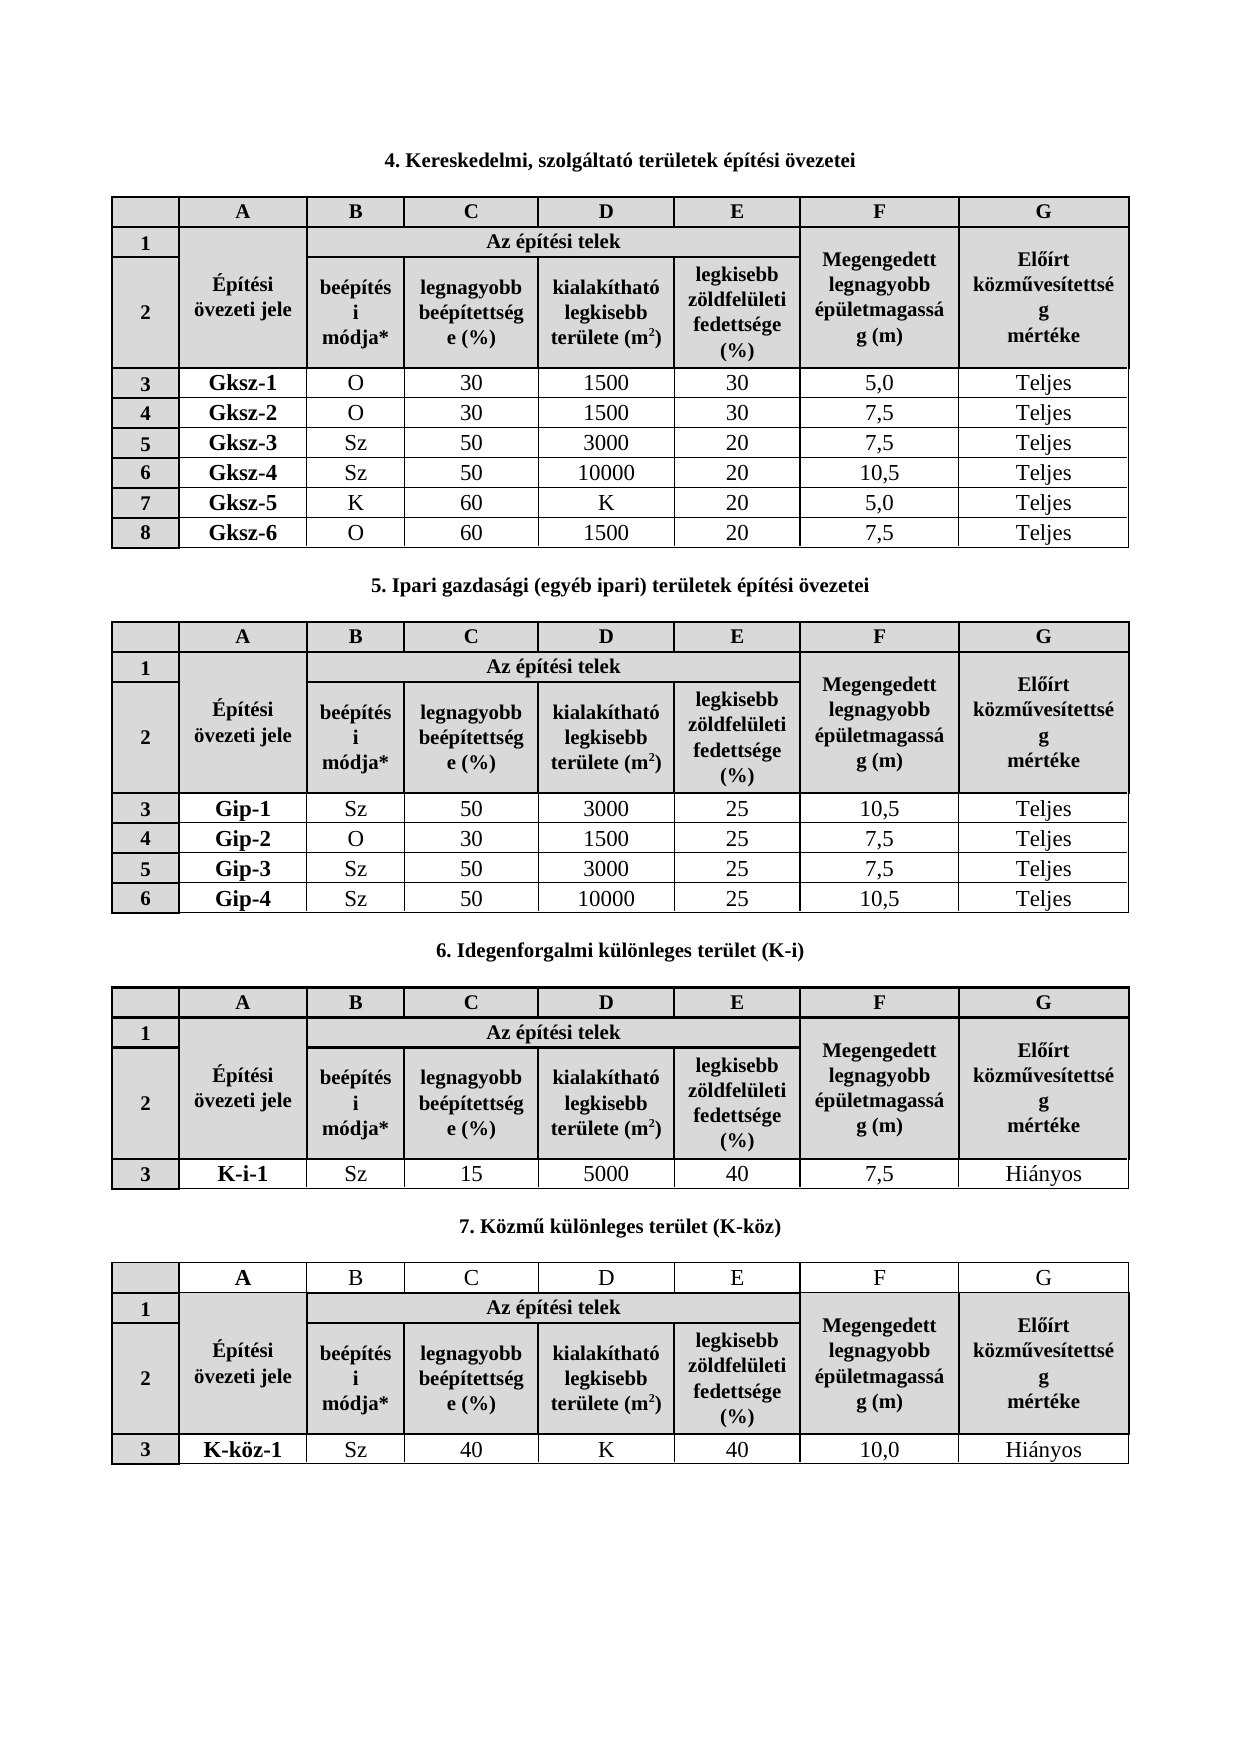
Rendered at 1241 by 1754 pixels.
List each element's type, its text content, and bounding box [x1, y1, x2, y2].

table_cell K-i-1 [180, 1160, 307, 1188]
table_cell Sz [307, 853, 404, 882]
table_cell Teljes [959, 367, 1128, 397]
table_cell 25 [675, 853, 799, 882]
table_cell Sz [307, 883, 404, 912]
table_header B [307, 1263, 404, 1292]
table_cell 6 [113, 459, 178, 487]
table_cell Az építési telek [308, 1019, 799, 1046]
table_cell 5,0 [801, 488, 958, 517]
table_cell 60 [405, 488, 538, 517]
table_cell Hiányos [959, 1435, 1128, 1463]
table_cell 50 [405, 458, 538, 487]
table_cell 3 [113, 369, 178, 397]
table_cell Gksz-5 [180, 488, 306, 517]
table_cell 4 [113, 824, 178, 852]
table_cell 4 [113, 399, 178, 427]
table_cell legkisebb zöldfelületi fedettsége (%) [675, 1324, 799, 1433]
table_cell Az építési telek [308, 653, 799, 681]
table_cell kialakítható legkisebb területe (m2) [539, 1049, 673, 1158]
table_header G [959, 1263, 1128, 1292]
table_cell 3000 [539, 853, 674, 882]
table_cell beépítési módja* [308, 683, 403, 792]
table_cell beépítési módja* [308, 1049, 403, 1158]
table_cell 1500 [538, 518, 674, 547]
table_cell 1 [113, 653, 178, 681]
table_cell 10,5 [801, 794, 958, 822]
table_cell Gip-4 [180, 883, 307, 912]
table_cell 1 [113, 1019, 178, 1046]
table_cell Sz [307, 1160, 404, 1188]
table_cell 3000 [539, 794, 674, 822]
table_cell 7,5 [801, 823, 958, 852]
table_cell 20 [674, 518, 800, 547]
table_header [113, 989, 178, 1016]
table_cell Építési övezeti jele [180, 653, 306, 792]
table_header C [405, 623, 537, 651]
table_header B [308, 198, 403, 226]
table_cell Gksz-4 [180, 458, 306, 487]
table_cell 6 [113, 884, 178, 912]
table_cell Gksz-1 [180, 369, 306, 397]
table_cell 25 [674, 883, 800, 912]
table_header E [675, 623, 799, 651]
table_cell Teljes [959, 792, 1128, 822]
text 6. Idegenforgalmi különleges terület (K-i) [148, 938, 1093, 962]
table_cell 40 [674, 1435, 800, 1463]
table_cell legkisebb zöldfelületi fedettsége (%) [675, 258, 799, 367]
table_cell 7,5 [801, 428, 958, 457]
table_cell Előírt közművesítettség mértéke [960, 1293, 1128, 1433]
table_header B [308, 623, 403, 651]
table_header E [675, 989, 799, 1016]
table_cell 3 [113, 794, 178, 822]
table_header G [960, 198, 1128, 226]
table_header A [180, 623, 306, 651]
table_cell legnagyobb beépítettsége (%) [405, 1324, 537, 1433]
text 4. Kereskedelmi, szolgáltató területek építési övezetei [148, 148, 1093, 172]
table_cell 50 [405, 794, 538, 822]
table_cell 60 [404, 518, 538, 547]
table_cell 2 [113, 1049, 178, 1158]
table_cell 1 [113, 228, 178, 256]
table_cell legkisebb zöldfelületi fedettsége (%) [675, 683, 799, 792]
table_cell 1 [113, 1294, 178, 1322]
table_header F [801, 623, 958, 651]
table_header D [539, 1263, 674, 1292]
table_cell legnagyobb beépítettsége (%) [405, 683, 537, 792]
table_cell 25 [675, 794, 799, 822]
table_cell 10,5 [801, 458, 958, 487]
table_cell Építési övezeti jele [180, 1293, 306, 1433]
table_header A [180, 989, 306, 1016]
table_header [113, 1263, 178, 1292]
table_cell Gksz-6 [180, 518, 307, 547]
table_cell 40 [674, 1160, 800, 1188]
table_cell 3 [113, 1160, 178, 1188]
table_cell Gksz-3 [180, 428, 306, 457]
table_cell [801, 1293, 958, 1433]
table_header E [675, 198, 799, 226]
table_cell 50 [405, 853, 538, 882]
table_header [113, 623, 178, 651]
table_cell Gksz-2 [180, 398, 306, 427]
table_cell K [538, 1435, 674, 1463]
table_cell 40 [404, 1435, 538, 1463]
table_cell 50 [404, 883, 538, 912]
table_cell 10000 [539, 458, 674, 487]
table_cell 1500 [539, 398, 674, 427]
table_cell 2 [113, 1324, 178, 1433]
table_cell K [307, 488, 404, 517]
table_cell 5000 [538, 1160, 674, 1188]
table_cell K [539, 488, 674, 517]
table_header D [539, 989, 673, 1016]
table_cell 3000 [539, 428, 674, 457]
table_header E [675, 1263, 799, 1292]
table_cell O [307, 823, 404, 852]
table_cell 2 [113, 683, 178, 792]
table_cell Építési övezeti jele [180, 228, 306, 367]
table_cell kialakítható legkisebb területe (m2) [539, 258, 673, 367]
table_cell Előírt közművesítettség mértéke [960, 653, 1128, 792]
table_cell Teljes [959, 457, 1128, 487]
table_cell 30 [675, 398, 799, 427]
table_cell beépítési módja* [308, 258, 403, 367]
table_cell Megengedett legnagyobb épületmagasság (m) [801, 653, 958, 792]
table_cell Előírt közművesítettség mértéke [960, 228, 1128, 367]
table_cell 15 [404, 1160, 538, 1188]
table_header C [405, 198, 537, 226]
table_cell O [307, 518, 404, 547]
table_cell legnagyobb beépítettsége (%) [405, 258, 537, 367]
table_cell legkisebb zöldfelületi fedettsége (%) [675, 1049, 799, 1158]
table_cell Gip-3 [180, 853, 306, 882]
table_cell legnagyobb beépítettsége (%) [405, 1049, 537, 1158]
table_cell 7,5 [800, 1160, 959, 1188]
table_cell 1500 [539, 369, 674, 397]
table_header C [405, 989, 537, 1016]
table_cell 1500 [539, 823, 674, 852]
table_cell Előírt közművesítettség mértéke [960, 1019, 1128, 1158]
table_cell 20 [675, 428, 799, 457]
table_header C [405, 1263, 538, 1292]
table_cell Hiányos [959, 1158, 1128, 1188]
table_header F [801, 989, 958, 1016]
table_cell 30 [405, 398, 538, 427]
table_cell 7 [113, 489, 178, 517]
table_header A [180, 1263, 306, 1292]
table_cell Sz [307, 458, 404, 487]
table_cell 2 [113, 258, 178, 367]
table_cell 7,5 [801, 853, 958, 882]
table_header G [960, 989, 1128, 1016]
table_cell 7,5 [800, 518, 959, 547]
table_cell Megengedett legnagyobb épületmagasság (m) [801, 228, 958, 367]
table_header B [308, 989, 403, 1016]
table_cell Teljes [959, 427, 1128, 457]
table_cell Teljes [959, 882, 1128, 912]
table_cell Az építési telek [308, 228, 799, 256]
table_header [113, 198, 178, 226]
table_cell Az építési telek [308, 1294, 799, 1322]
table_cell 20 [675, 458, 799, 487]
table_cell 25 [675, 823, 799, 852]
table_cell K-köz-1 [180, 1435, 307, 1463]
table_cell O [307, 398, 404, 427]
table_cell Sz [307, 794, 404, 822]
table_header D [539, 198, 673, 226]
table_cell 20 [675, 488, 799, 517]
table_cell Gip-2 [180, 823, 306, 852]
table_cell beépítési módja* [308, 1324, 403, 1433]
table_cell O [307, 369, 404, 397]
table_cell kialakítható legkisebb területe (m2) [539, 683, 673, 792]
table_cell kialakítható legkisebb területe (m2) [539, 1324, 673, 1433]
text 7. Közmű különleges terület (K-köz) [148, 1214, 1093, 1238]
table_cell Teljes [959, 517, 1128, 547]
table_cell 5 [113, 429, 178, 457]
table_cell 30 [405, 823, 538, 852]
table_cell 3 [113, 1435, 178, 1463]
table_cell 10,5 [800, 883, 959, 912]
table_cell 30 [675, 369, 799, 397]
table_cell 8 [113, 519, 178, 547]
table_cell Teljes [959, 397, 1128, 427]
table_cell 30 [405, 369, 538, 397]
table_cell Gip-1 [180, 794, 306, 822]
table_cell Építési övezeti jele [180, 1019, 306, 1158]
table_cell Teljes [959, 852, 1128, 882]
table_cell 10000 [538, 883, 674, 912]
table_header F [801, 1263, 958, 1292]
table_cell Teljes [959, 822, 1128, 852]
table_cell 7,5 [801, 398, 958, 427]
table_cell 5,0 [801, 369, 958, 397]
table_cell Teljes [959, 487, 1128, 517]
table_cell 10,0 [800, 1435, 959, 1463]
table_cell Sz [307, 1435, 404, 1463]
table_cell 50 [405, 428, 538, 457]
table_header G [960, 623, 1128, 651]
table_cell Megengedett legnagyobb épületmagasság (m) [801, 1019, 958, 1158]
table_header D [539, 623, 673, 651]
text 5. Ipari gazdasági (egyéb ipari) területek építési övezetei [148, 573, 1093, 597]
table_cell Sz [307, 428, 404, 457]
table_header F [801, 198, 958, 226]
table_cell 5 [113, 854, 178, 882]
table_header A [180, 198, 306, 226]
